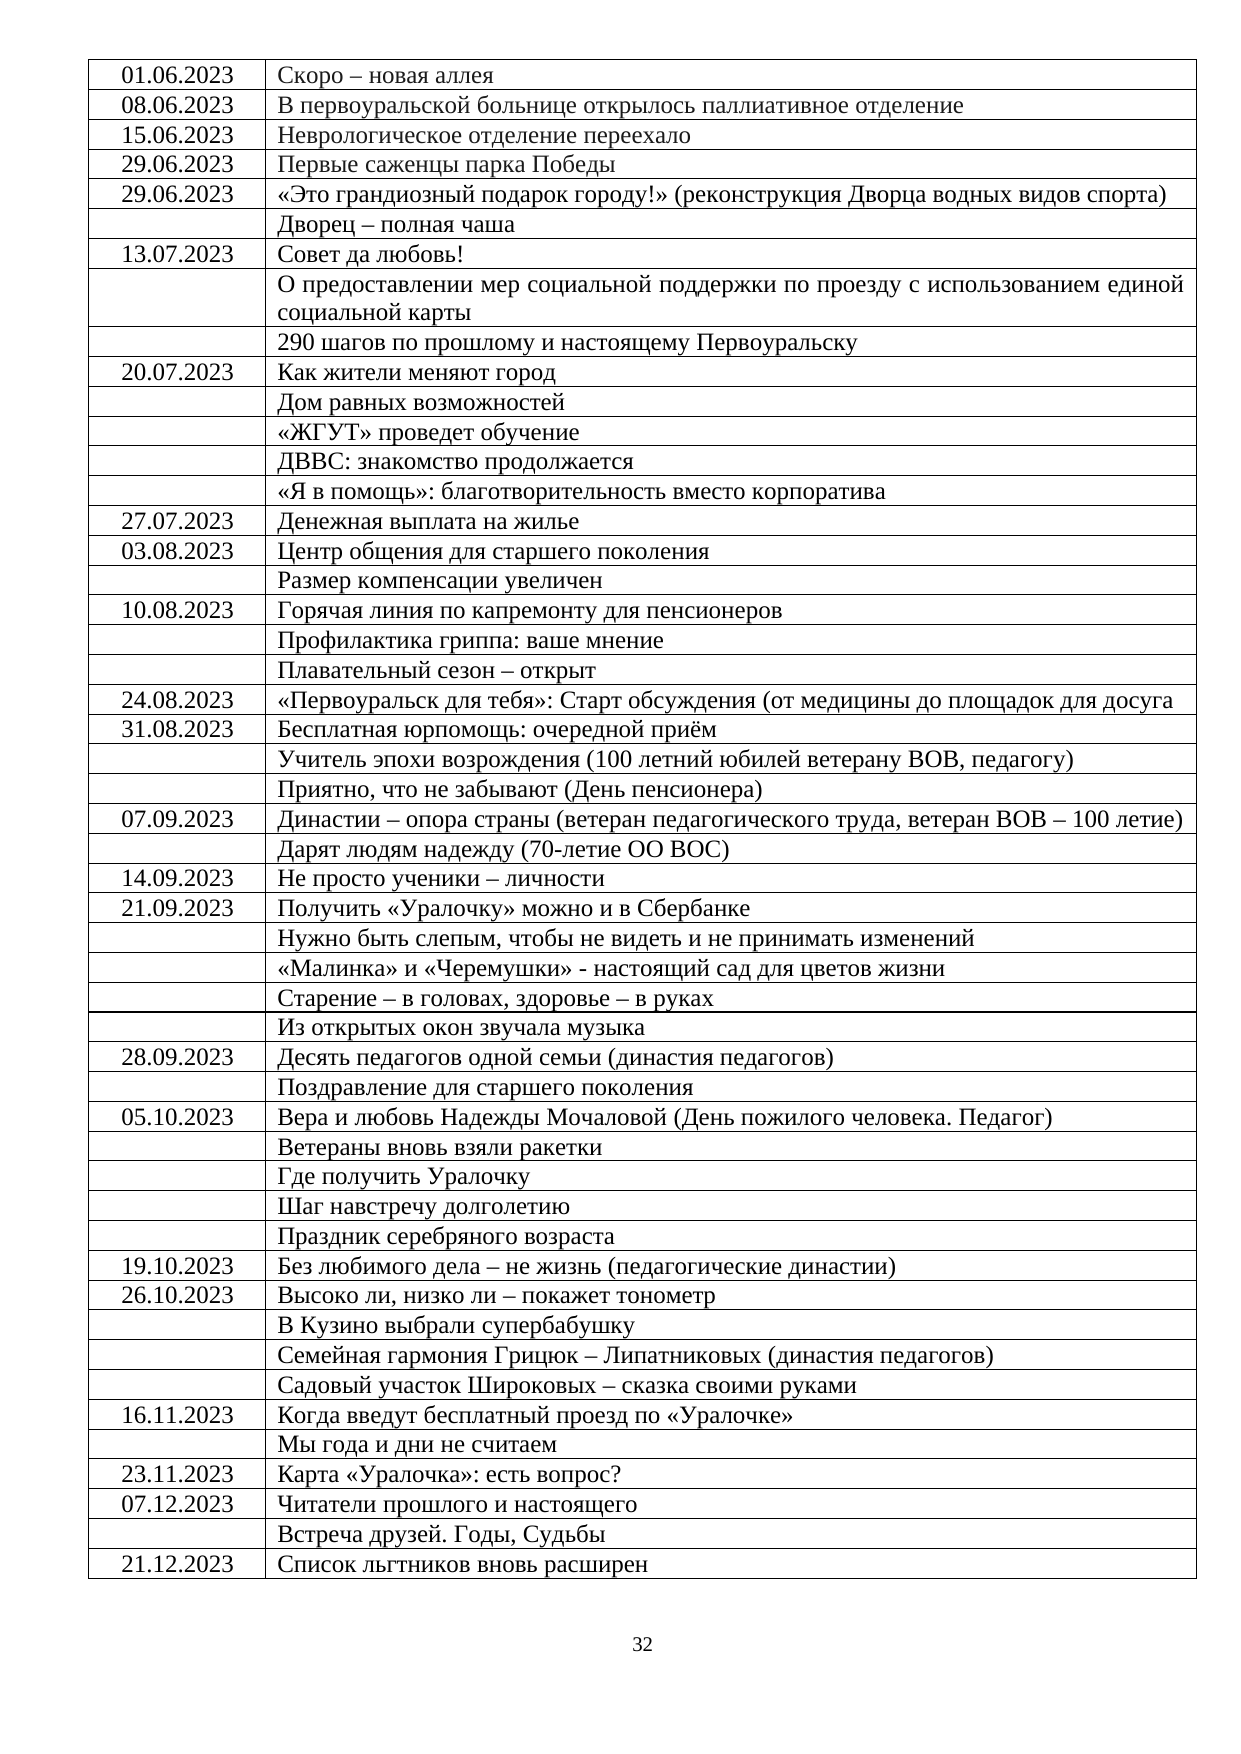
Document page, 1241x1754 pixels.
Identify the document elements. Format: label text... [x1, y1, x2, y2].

table_cell 21.12.2023 [89, 1549, 265, 1577]
table_cell [89, 566, 265, 594]
table_cell Встреча друзей. Годы, Судьбы [266, 1519, 1196, 1548]
table_cell Садовый участок Широковых – сказка своими руками [266, 1370, 1196, 1399]
table_cell [89, 446, 265, 475]
table_cell 290 шагов по прошлому и настоящему Первоуральску [266, 327, 1196, 356]
table_cell Вера и любовь Надежды Мочаловой (День пожилого человека. Педагог) [266, 1102, 1196, 1131]
table_cell «Первоуральск для тебя»: Старт обсуждения (от медицины до площадок для досуга [266, 685, 1196, 713]
table_cell [89, 834, 265, 862]
table_cell ДВВС: знакомство продолжается [266, 446, 1196, 475]
table_cell Читатели прошлого и настоящего [266, 1489, 1196, 1518]
table_cell Совет да любовь! [266, 239, 1196, 268]
table_cell [89, 1519, 265, 1548]
table_cell 26.10.2023 [89, 1281, 265, 1309]
table_cell [89, 1013, 265, 1041]
table_cell Учитель эпохи возрождения (100 летний юбилей ветерану ВОВ, педагогу) [266, 744, 1196, 773]
table_cell Денежная выплата на жилье [266, 506, 1196, 535]
table_cell Династии – опора страны (ветеран педагогического труда, ветеран ВОВ – 100 летие) [266, 804, 1196, 833]
table_cell Мы года и дни не считаем [266, 1430, 1196, 1458]
table_cell [89, 269, 265, 326]
table_cell [89, 1161, 265, 1190]
table_cell 29.06.2023 [89, 179, 265, 208]
table_cell [89, 744, 265, 773]
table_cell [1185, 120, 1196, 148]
table_cell Дворец – полная чаша [266, 209, 1196, 238]
table_cell 15.06.2023 [89, 120, 265, 148]
table_cell 16.11.2023 [89, 1400, 265, 1428]
table_cell Как жители меняют город [266, 357, 1196, 386]
table_cell Семейная гармония Грицюк – Липатниковых (династия педагогов) [266, 1340, 1196, 1369]
table_cell Дарят людям надежду (70-летие ОО ВОС) [266, 834, 1196, 862]
table_cell Высоко ли, низко ли – покажет тонометр [266, 1281, 1196, 1309]
table_cell Старение – в головах, здоровье – в руках [266, 983, 1196, 1011]
table_cell [89, 1310, 265, 1339]
table_cell Шаг навстречу долголетию [266, 1191, 1196, 1220]
table_cell 05.10.2023 [89, 1102, 265, 1131]
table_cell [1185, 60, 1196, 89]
table_cell О предоставлении мер социальной поддержки по проезду с использованием единой социальной карты [266, 269, 1196, 326]
table_cell 03.08.2023 [89, 536, 265, 564]
table_cell Приятно, что не забывают (День пенсионера) [266, 774, 1196, 803]
table_cell 29.06.2023 [89, 150, 265, 178]
table_cell «Малинка» и «Черемушки» - настоящий сад для цветов жизни [266, 953, 1196, 982]
table_cell Праздник серебряного возраста [266, 1221, 1196, 1250]
table_cell 08.06.2023 [89, 90, 265, 119]
table_cell Получить «Уралочку» можно и в Сбербанке [266, 893, 1196, 922]
table_cell Десять педагогов одной семьи (династия педагогов) [266, 1042, 1196, 1071]
table_cell [89, 625, 265, 654]
table_cell Не просто ученики – личности [266, 864, 1196, 892]
table_cell [89, 417, 265, 445]
table_cell Горячая линия по капремонту для пенсионеров [266, 595, 1196, 624]
table_cell Плавательный сезон – открыт [266, 655, 1196, 684]
table_cell 14.09.2023 [89, 864, 265, 892]
table_cell Ветераны вновь взяли ракетки [266, 1132, 1196, 1160]
table_cell 31.08.2023 [89, 715, 265, 743]
table_cell Размер компенсации увеличен [266, 566, 1196, 594]
table_cell [89, 953, 265, 982]
table_cell [89, 774, 265, 803]
table_cell 24.08.2023 [89, 685, 265, 713]
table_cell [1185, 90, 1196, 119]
table_cell [89, 655, 265, 684]
table_cell 28.09.2023 [89, 1042, 265, 1071]
table_cell [89, 1191, 265, 1220]
table_cell 27.07.2023 [89, 506, 265, 535]
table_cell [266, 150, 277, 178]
table_cell 13.07.2023 [89, 239, 265, 268]
table_cell [89, 1430, 265, 1458]
table_cell Нужно быть слепым, чтобы не видеть и не принимать изменений [266, 923, 1196, 952]
table_cell 20.07.2023 [89, 357, 265, 386]
table_cell [89, 923, 265, 952]
table_cell [89, 387, 265, 416]
table_cell Список льгтников вновь расширен [266, 1549, 1196, 1577]
table_cell 10.08.2023 [89, 595, 265, 624]
table_cell 07.09.2023 [89, 804, 265, 833]
table_cell Центр общения для старшего поколения [266, 536, 1196, 564]
table_cell В Кузино выбрали супербабушку [266, 1310, 1196, 1339]
table_cell Без любимого дела – не жизнь (педагогические династии) [266, 1251, 1196, 1279]
table_cell [89, 327, 265, 356]
table_cell Поздравление для старшего поколения [266, 1072, 1196, 1101]
table_cell Когда введут бесплатный проезд по «Уралочке» [266, 1400, 1196, 1428]
table_cell Дом равных возможностей [266, 387, 1196, 416]
table_cell Профилактика гриппа: ваше мнение [266, 625, 1196, 654]
table_cell Где получить Уралочку [266, 1161, 1196, 1190]
table_cell [89, 209, 265, 238]
table_cell Бесплатная юрпомощь: очередной приём [266, 715, 1196, 743]
table_cell [89, 1072, 265, 1101]
table_cell «ЖГУТ» проведет обучение [266, 417, 1196, 445]
table_cell [89, 476, 265, 505]
table_cell [89, 983, 265, 1011]
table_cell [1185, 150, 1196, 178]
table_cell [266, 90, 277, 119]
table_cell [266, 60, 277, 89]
table_cell 01.06.2023 [89, 60, 265, 89]
table_cell Карта «Уралочка»: есть вопрос? [266, 1459, 1196, 1488]
table_cell [89, 1132, 265, 1160]
table_cell «Я в помощь»: благотворительность вместо корпоратива [266, 476, 1196, 505]
table_cell 23.11.2023 [89, 1459, 265, 1488]
table_cell [89, 1370, 265, 1399]
table_cell [89, 1340, 265, 1369]
table_cell 07.12.2023 [89, 1489, 265, 1518]
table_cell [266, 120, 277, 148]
table_cell 21.09.2023 [89, 893, 265, 922]
table_cell [89, 1221, 265, 1250]
table_cell Из открытых окон звучала музыка [266, 1013, 1196, 1041]
table_cell 19.10.2023 [89, 1251, 265, 1279]
table_cell «Это грандиозный подарок городу!» (реконструкция Дворца водных видов спорта) [266, 179, 1196, 208]
